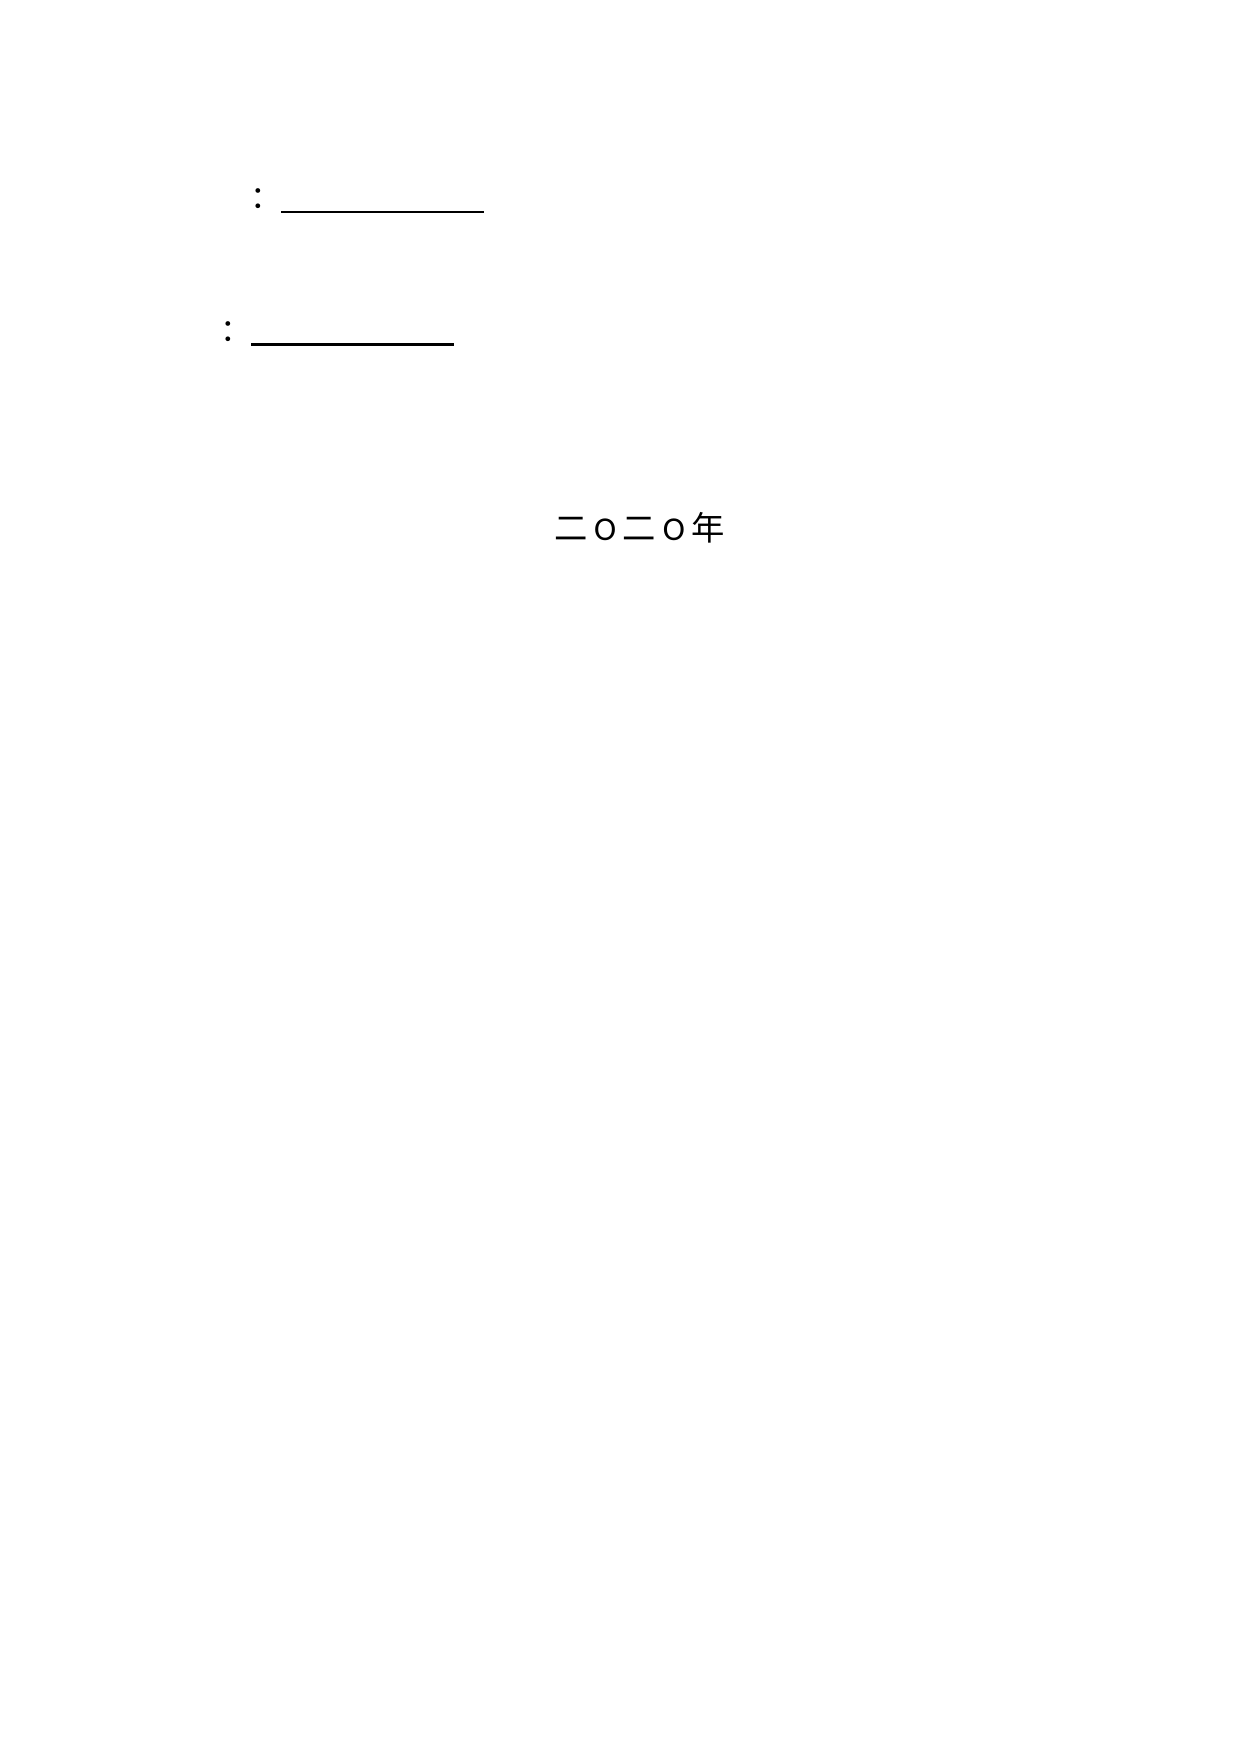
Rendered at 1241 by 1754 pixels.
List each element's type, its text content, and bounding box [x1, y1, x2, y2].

text ： [187, 162, 1053, 227]
text 二O二O年 [187, 493, 1053, 558]
text ： [187, 295, 1053, 360]
